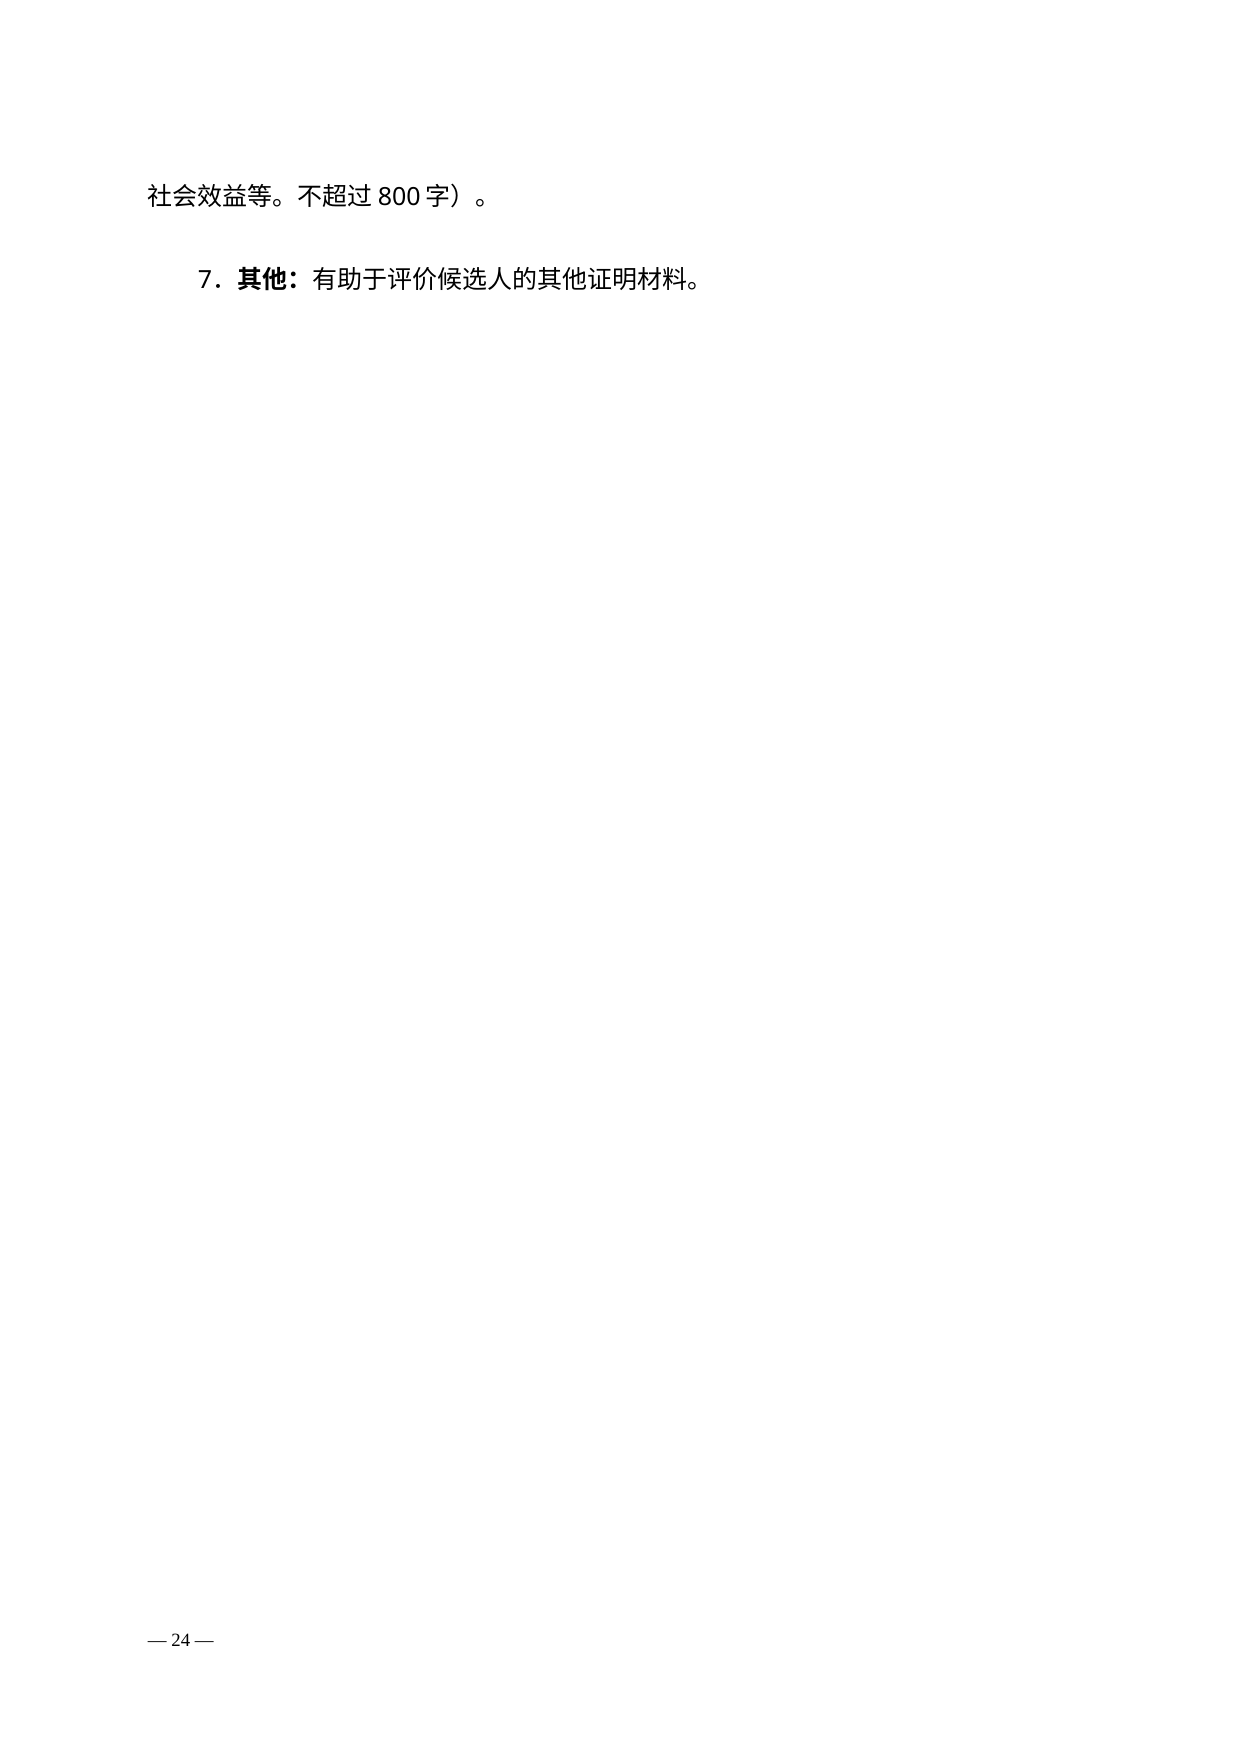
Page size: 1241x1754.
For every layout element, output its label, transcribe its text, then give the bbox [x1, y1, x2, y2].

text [148, 162, 1092, 227]
text 7．其他：有助于评价候选人的其他证明材料。 [148, 245, 1092, 310]
